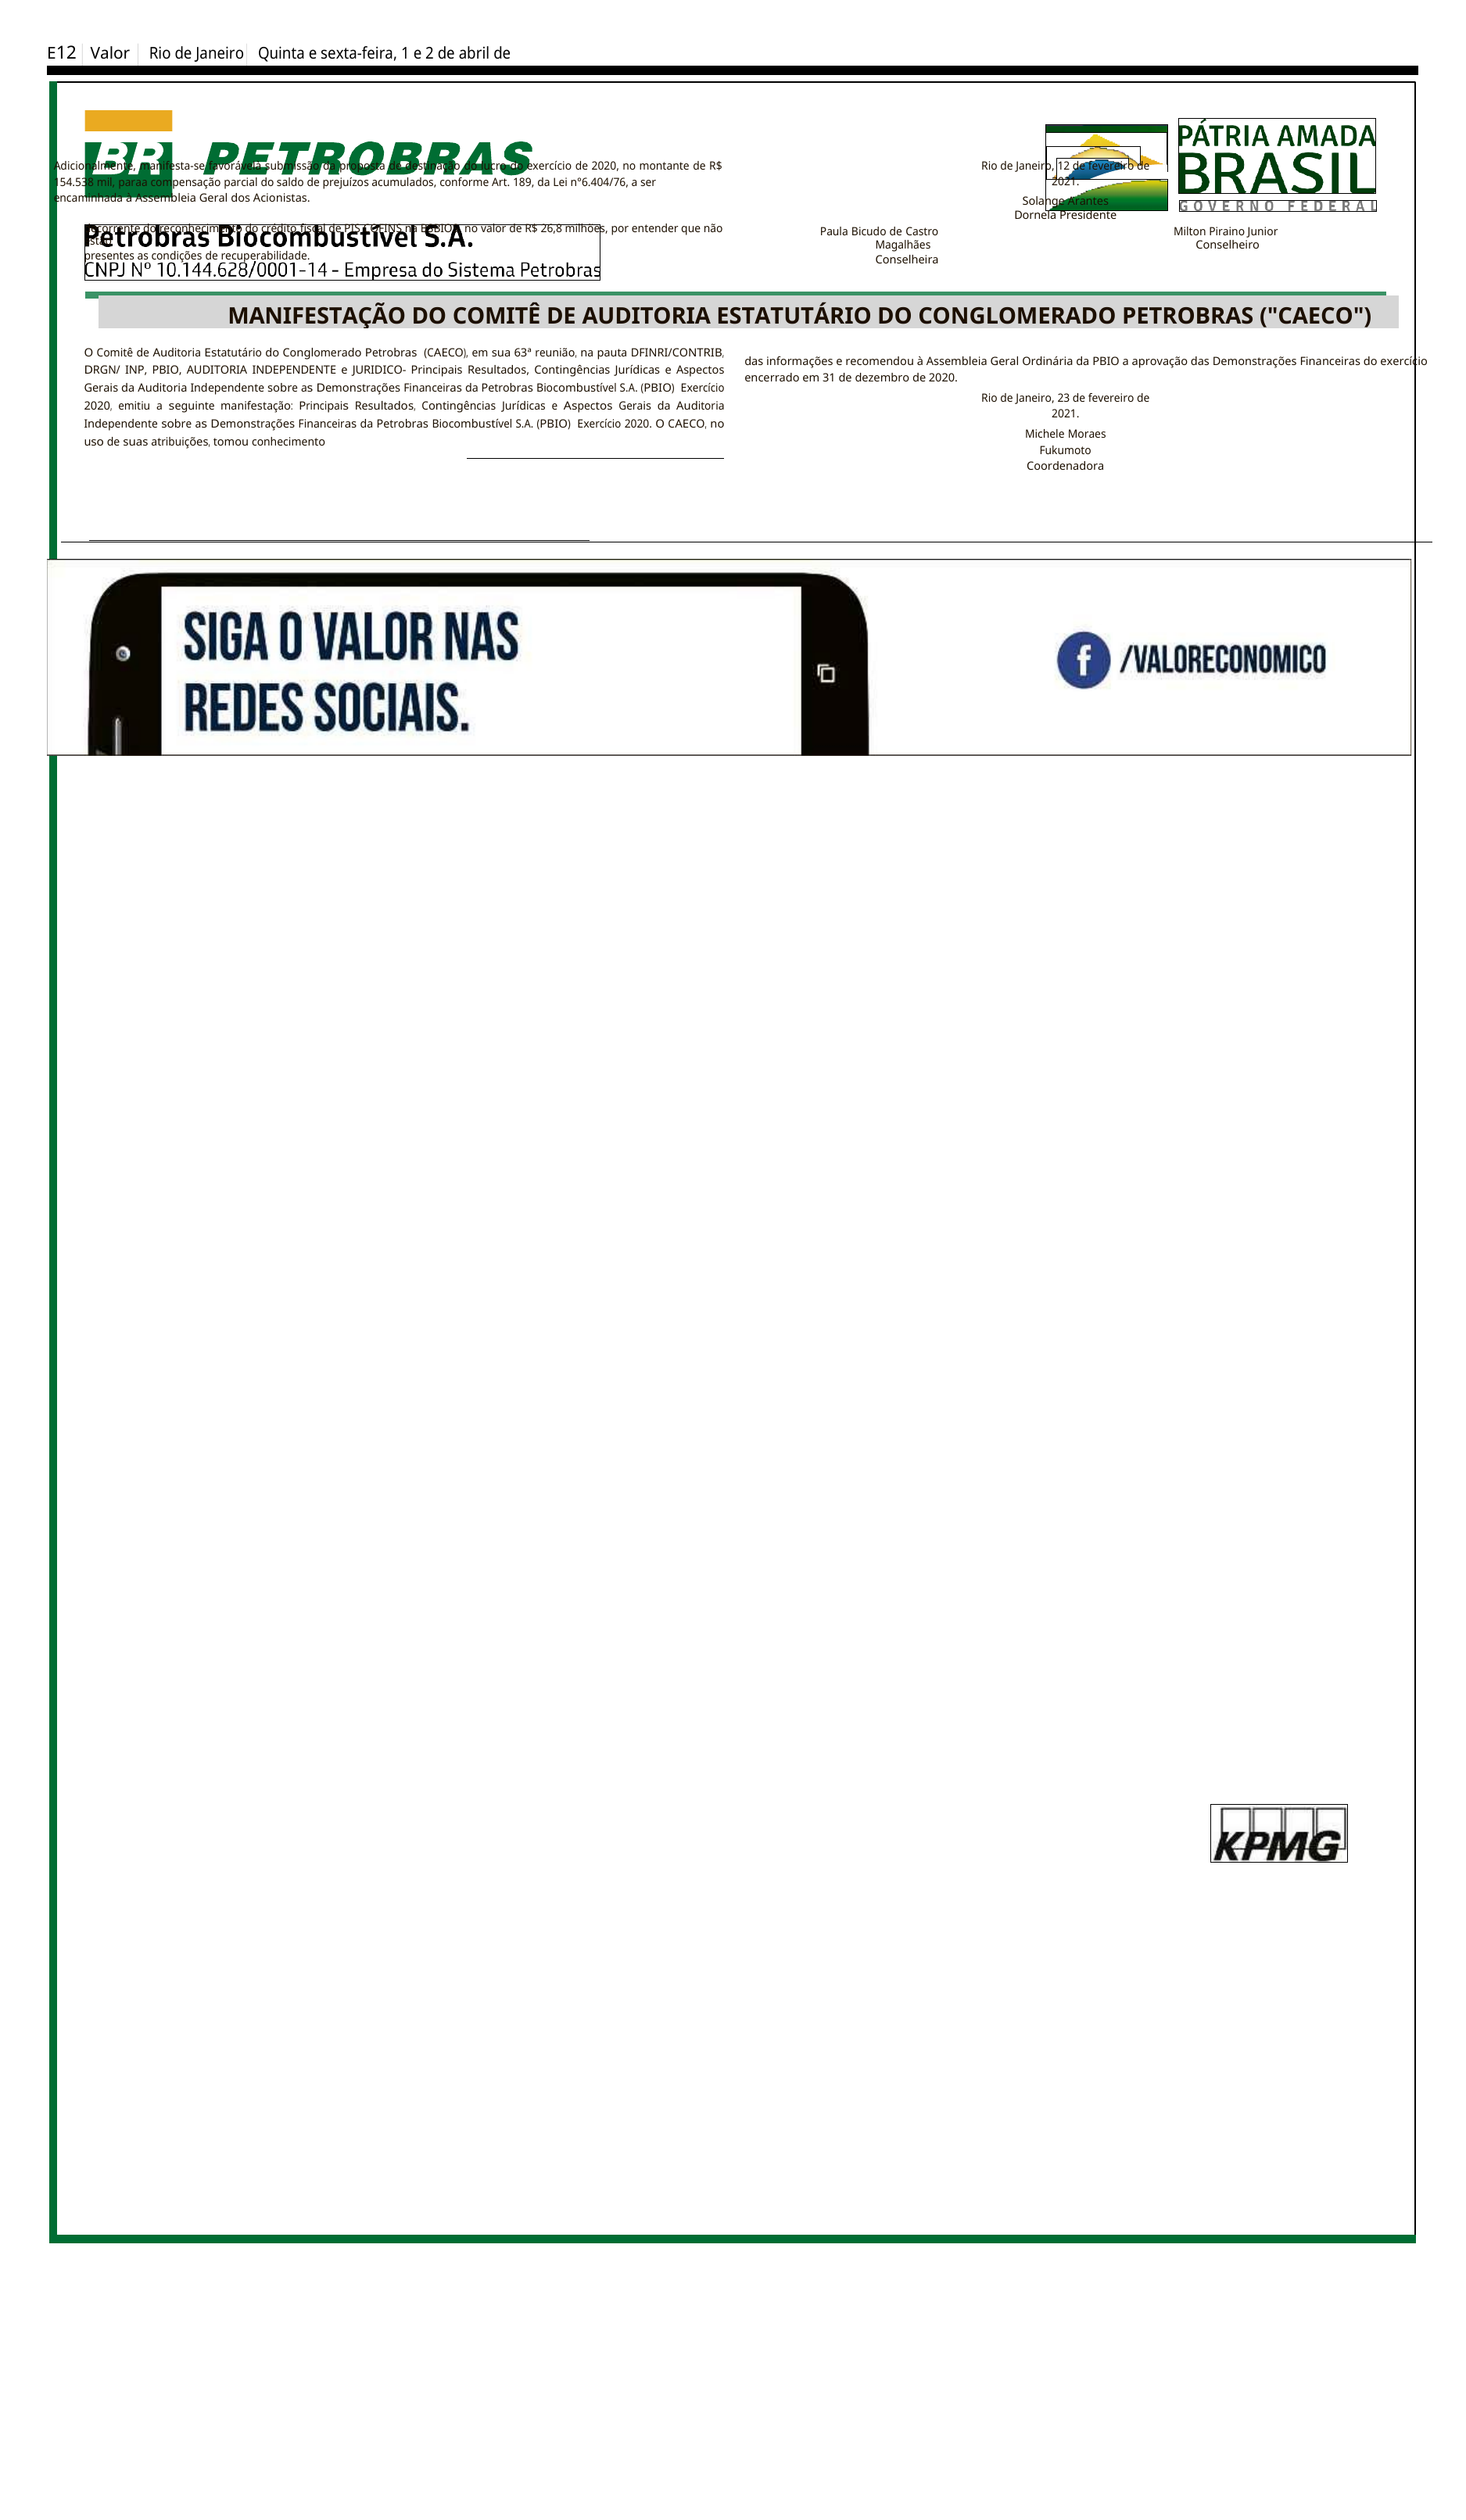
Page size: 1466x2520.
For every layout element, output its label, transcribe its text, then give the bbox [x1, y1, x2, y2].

picture [1046, 133, 1167, 164]
picture [1179, 119, 1375, 193]
picture [1047, 147, 1140, 158]
picture [85, 263, 600, 280]
text Rio de Janeiro, 23 de fevereiro de 2021. [969, 390, 1162, 421]
picture [1211, 1805, 1347, 1862]
text presentes as condições de recuperabilidade. [84, 248, 728, 263]
text Michele Moraes Fukumoto Coordenadora [1001, 426, 1130, 474]
text Solange Arantes Dornela Presidente [1001, 194, 1130, 223]
text decorrente do reconhecimento do crédito ﬁscal de PIS COFINS na BSBIOS, no valor de R$ 26,8 milhões, por entender que não estão [84, 223, 728, 247]
text O Comitê de Auditoria Estatutário do Conglomerado Petrobras (CAECO), em sua 63ª reunião, na pauta DFINRI/CONTRIB, DRGN/ INP, PBIO, AUDITORIA INDEPENDENTE e JURIDICO- Principais Resultados, Contingências Jurídicas e Aspectos Gerais da Auditoria Independente sobre as Demonstrações Financeiras da Petrobras Biocombustível S.A. (PBIO)  Exercício 2020, emitiu a seguinte manifestação: Principais Resultados, Contingências Jurídicas e Aspectos Gerais da Auditoria Independente sobre as Demonstrações Financeiras da Petrobras Biocombustível S.A. (PBIO)  Exercício 2020. O CAECO, no uso de suas atribuições, tomou conhecimento [84, 344, 725, 449]
text Milton Piraino Junior Conselheiro [1174, 224, 1332, 252]
text das informações e recomendou à Assembleia Geral Ordinária da PBIO a aprovação das Demonstrações Financeiras do exercício encerrado em 31 de dezembro de 2020. [744, 353, 1428, 385]
text Paula Bicudo de Castro Magalhães Conselheira [820, 224, 991, 267]
picture [1046, 125, 1167, 132]
picture [1180, 201, 1376, 211]
picture [1046, 180, 1167, 210]
text Rio de Janeiro, 12 de fevereiro de 2021. [969, 158, 1162, 189]
text Adicionalmente, manifesta-se favorávelà submissão da proposta de destinação do lucro do exercício de 2020, no montante de R$ [53, 158, 725, 174]
picture [47, 559, 1411, 756]
text 154.538 mil, paraa compensação parcial do saldo de prejuízos acumulados, conforme Art. 189, da Lei n°6.404/76, a ser encaminhada à Assembleia Geral dos Acionistas. [53, 174, 683, 206]
